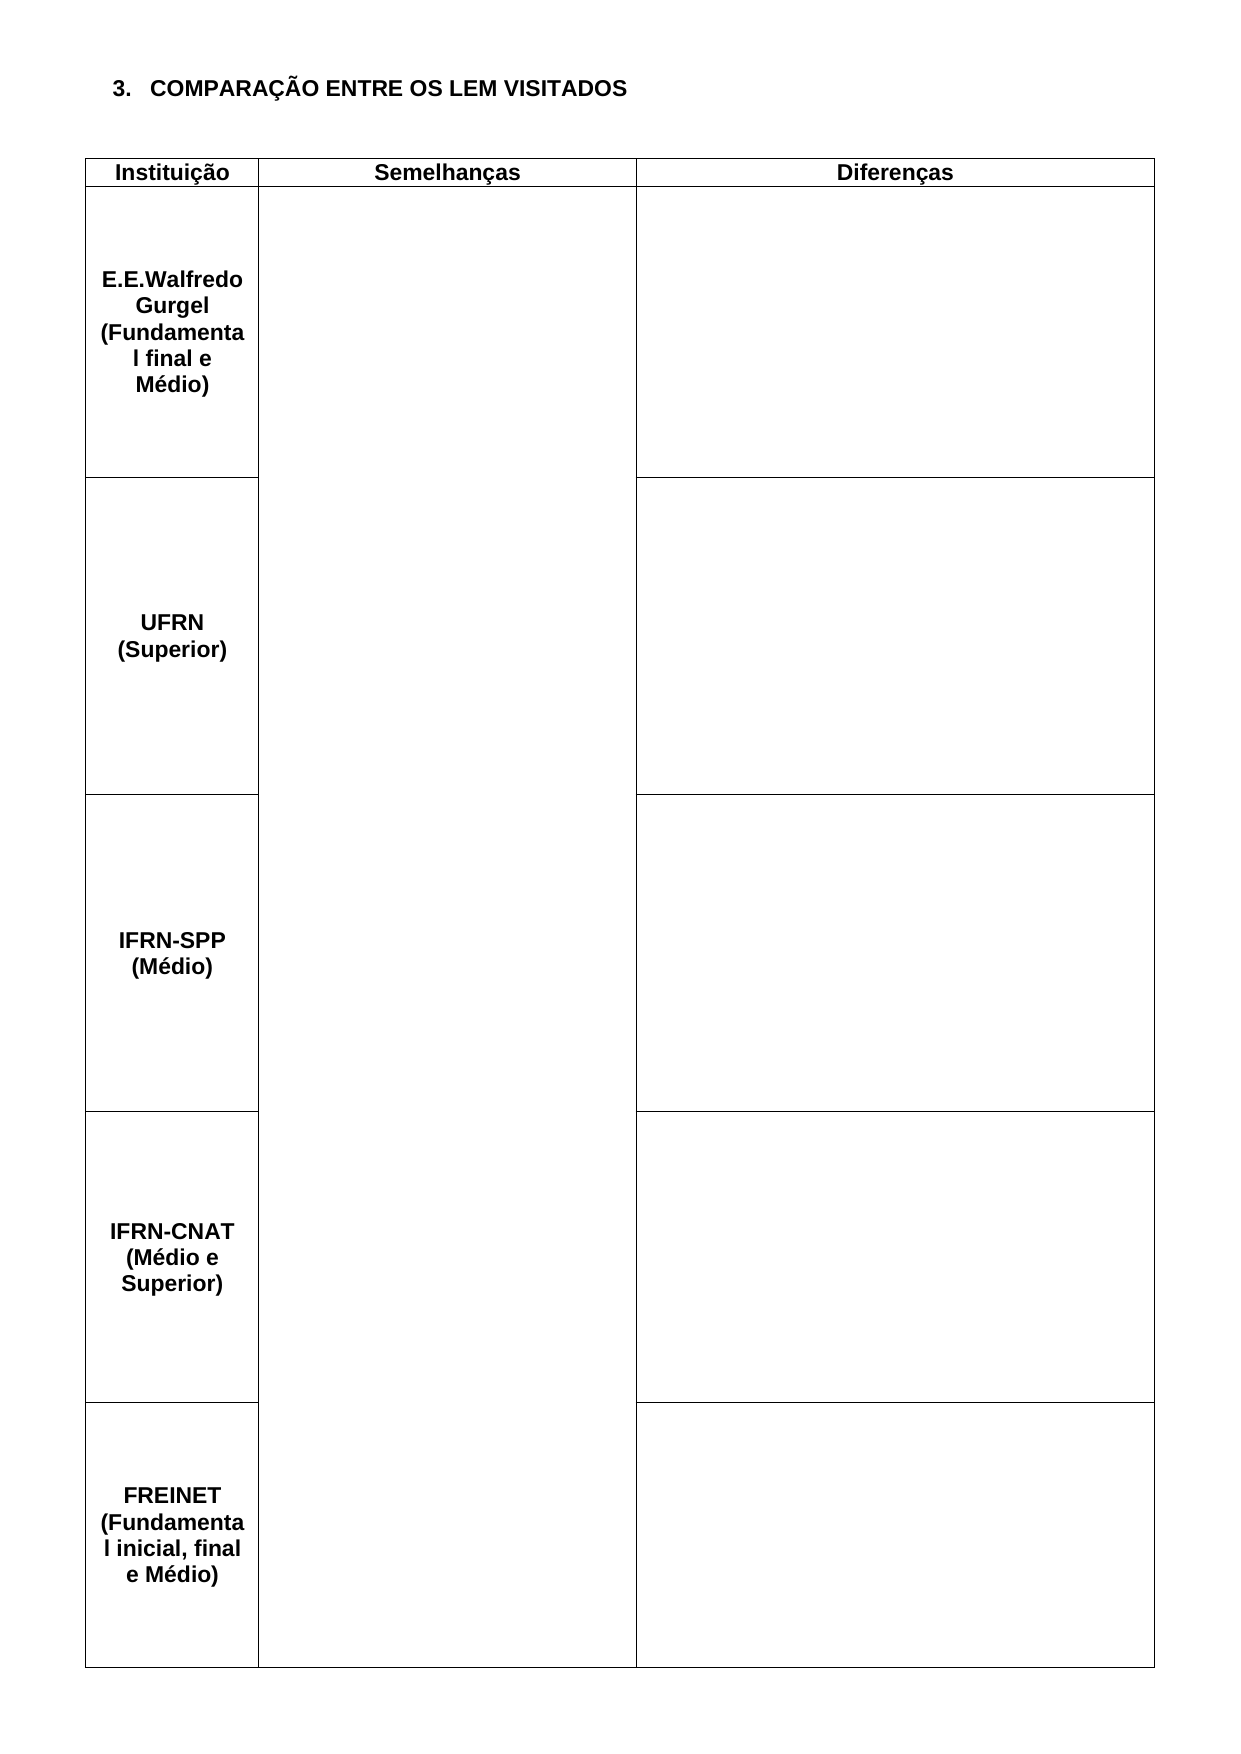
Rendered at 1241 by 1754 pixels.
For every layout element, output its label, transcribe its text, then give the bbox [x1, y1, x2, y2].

table_cell [637, 187, 1154, 477]
table_cell [637, 1403, 1154, 1667]
table_cell IFRN-SPP (Médio) [86, 795, 258, 1111]
list COMPARAÇÃO ENTRE OS LEM VISITADOS [112, 75, 1165, 101]
table_cell [637, 795, 1154, 1111]
table_cell IFRN-CNAT (Médio e Superior) [86, 1112, 258, 1402]
table_cell E.E.Walfredo Gurgel (Fundamental final e Médio) [86, 187, 258, 477]
table_header Semelhanças [259, 159, 636, 186]
table_cell [637, 478, 1154, 794]
table_header Instituição [86, 159, 258, 186]
table_cell [637, 1112, 1154, 1402]
table_cell [259, 187, 636, 1667]
table_cell FREINET (Fundamental inicial, final e Médio) [86, 1403, 258, 1667]
table_header Diferenças [637, 159, 1154, 186]
table_cell UFRN (Superior) [86, 478, 258, 794]
